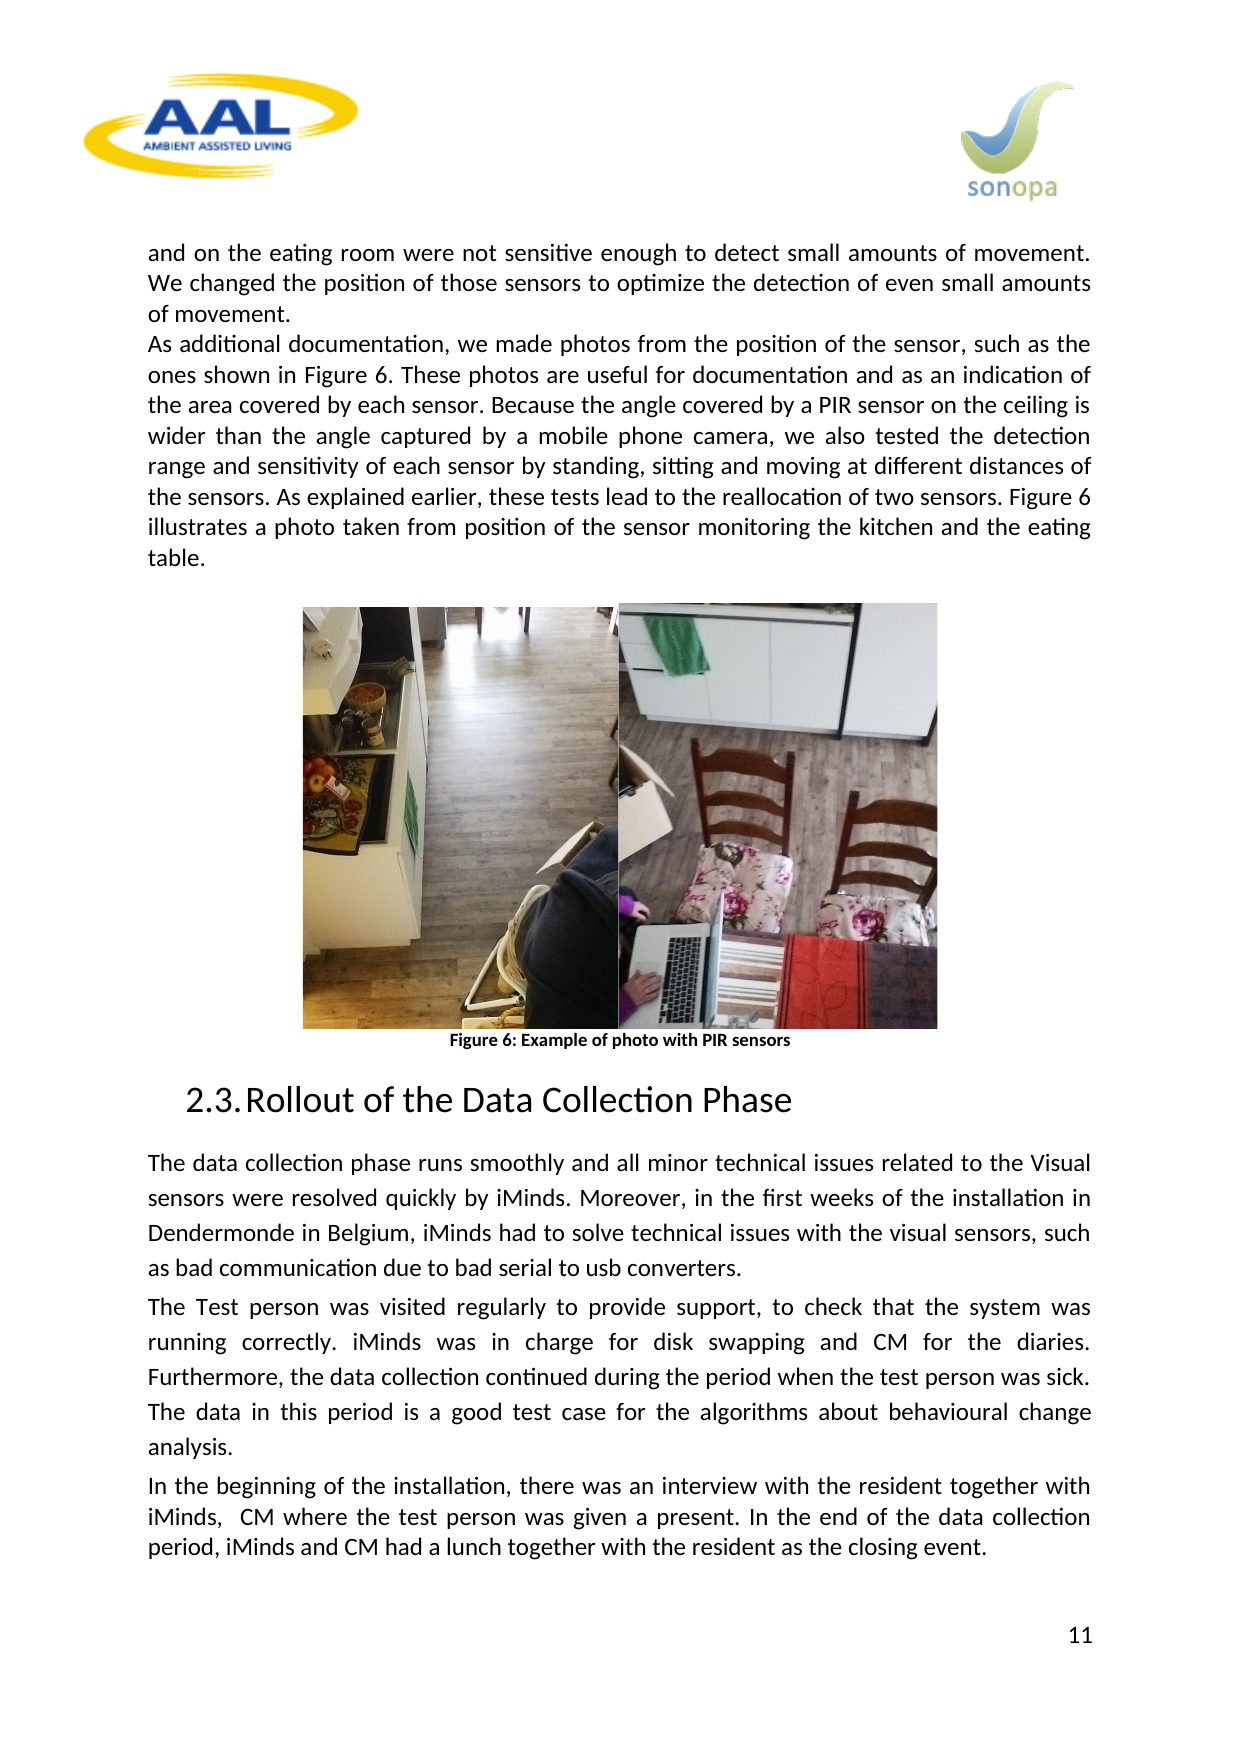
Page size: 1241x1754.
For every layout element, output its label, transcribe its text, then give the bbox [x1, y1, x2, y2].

text Figure 6: Example of photo with PIR sensors [148, 1028, 1093, 1051]
picture [302, 603, 938, 1029]
picture [948, 73, 1082, 207]
text The Test person was visited regularly to provide support, to check that the system was running correctly. iMinds was in charge for disk swapping and CM for the diaries. Furthermore, the data collection continued during the period when the test person was sick. The data in this period is a good test case for the algorithms about behavioural change analysis. [148, 1291, 1093, 1462]
subtitle Rollout of the Data Collection Phase [185, 1076, 1093, 1122]
picture [81, 73, 358, 180]
text The data collection phase runs smoothly and all minor technical issues related to the Visual sensors were resolved quickly by iMinds. Moreover, in the first weeks of the installation in Dendermonde in Belgium, iMinds had to solve technical issues with the visual sensors, such as bad communication due to bad serial to usb converters. [148, 1147, 1093, 1283]
text As additional documentation, we made photos from the position of the sensor, such as the ones shown in Figure 5. These photos are useful for documentation and as an indication of the area covered by each sensor. Because the angle covered by a PIR sensor on the ceiling is wider than the angle captured by a mobile phone camera, we also tested the detection range and sensitivity of each sensor by standing, sitting and moving at different distances of the sensors. As explained earlier, these tests lead to the reallocation of two sensors. Figure 6 illustrates a photo taken from position of the sensor monitoring the kitchen and the eating table. [148, 328, 1093, 573]
text In the beginning of the installation, there was an interview with the resident together with iMinds, CM where the test person was given a present. In the end of the data collection period, iMinds and CM had a lunch together with the resident as the closing event. [148, 1470, 1093, 1562]
